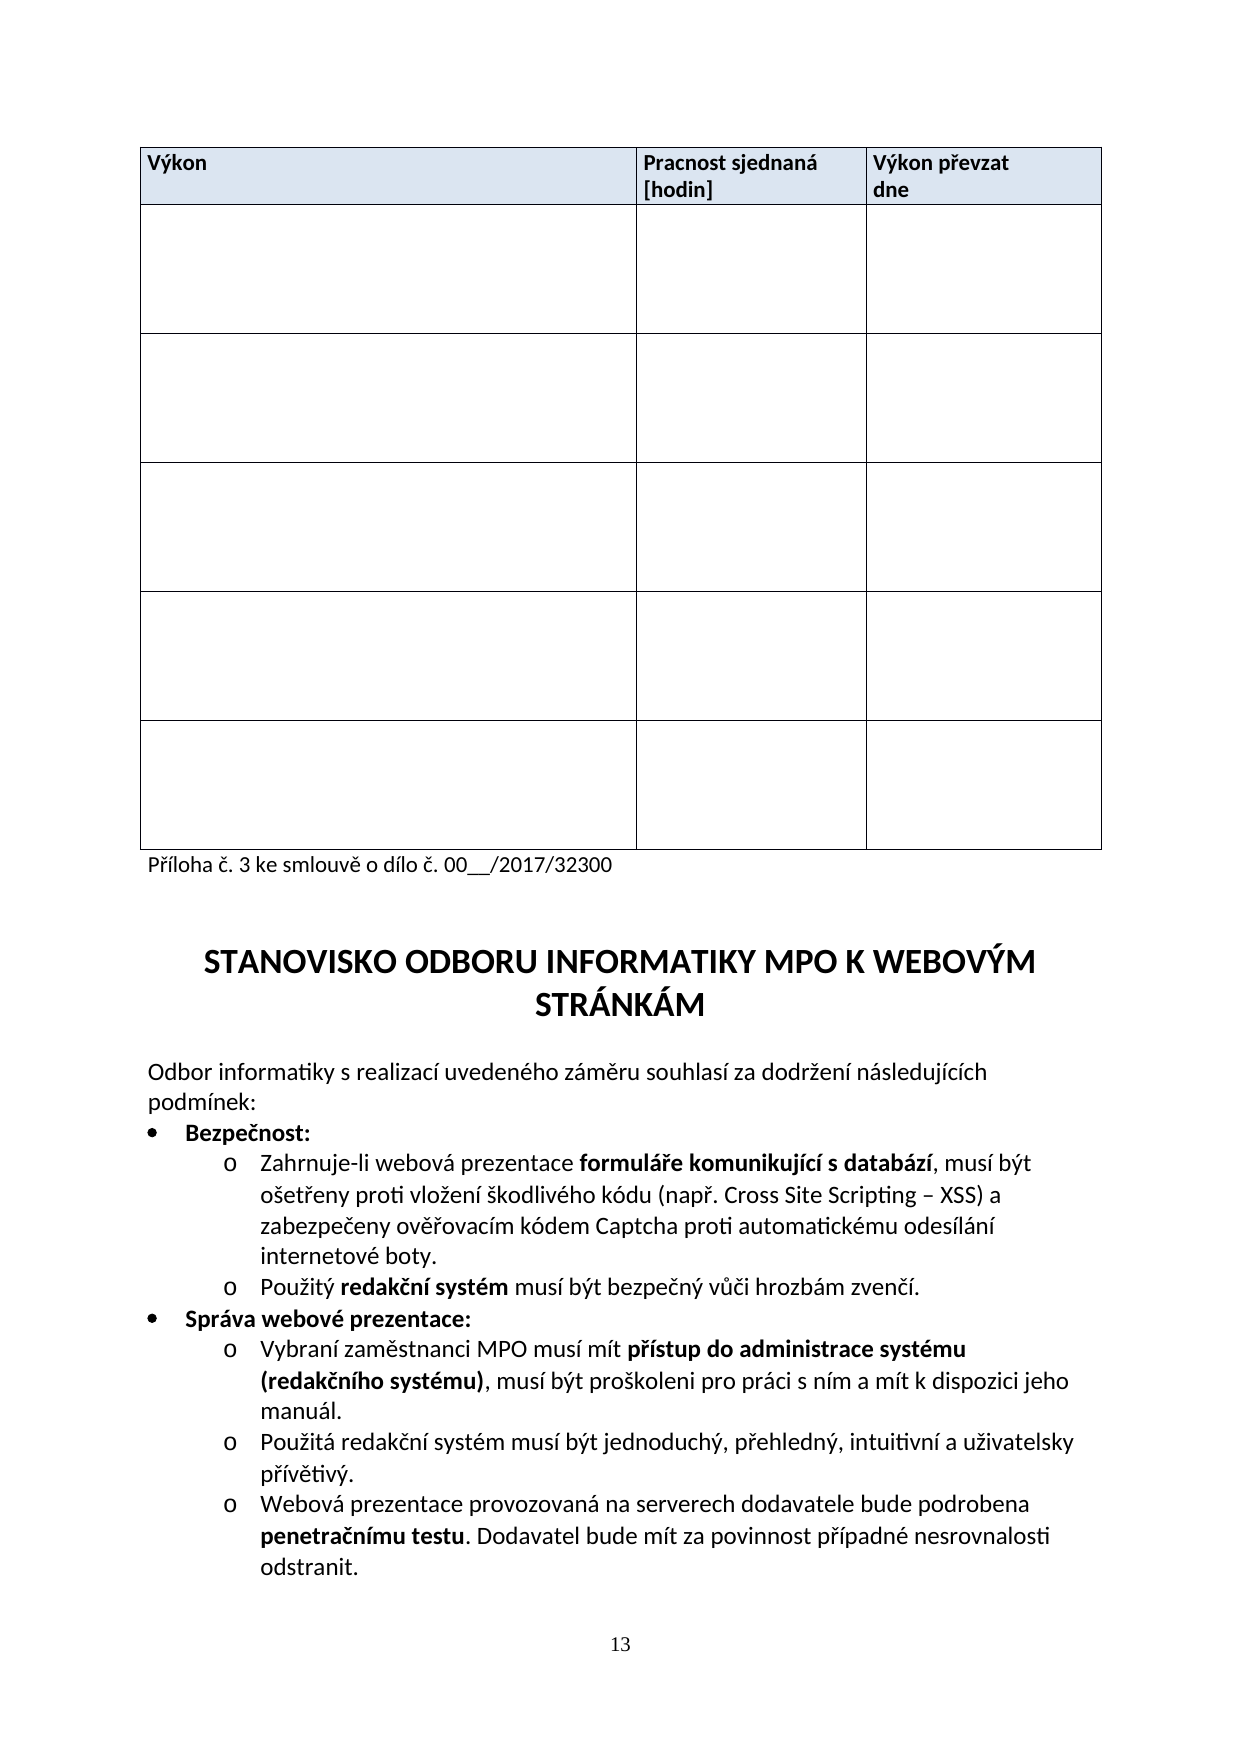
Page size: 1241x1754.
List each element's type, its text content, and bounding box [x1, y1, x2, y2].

table_cell [141, 721, 636, 849]
list Správa webové prezentace: [148, 1303, 1093, 1333]
table_cell [637, 721, 866, 849]
table_cell [637, 592, 866, 720]
table_cell [141, 592, 636, 720]
list Vybraní zaměstnanci MPO musí mít přístup do administrace systému (redakčního systému), musí být proškoleni pro práci s ním a mít k dispozici jeho manuál. [223, 1333, 1093, 1426]
table_header Pracnost sjednaná [hodin] [637, 148, 866, 204]
table_cell [867, 721, 1101, 849]
text Příloha č. 3 ke smlouvě o dílo č. 00__/2017/32300 [148, 850, 1093, 878]
table_cell [141, 334, 636, 462]
table_cell [867, 334, 1101, 462]
list Bezpečnost: [148, 1117, 1093, 1148]
list Použitá redakční systém musí být jednoduchý, přehledný, intuitivní a uživatelsky přívětivý. [223, 1426, 1093, 1488]
table_cell [867, 463, 1101, 591]
table_header Výkon převzat dne [867, 148, 1101, 204]
table_cell [637, 334, 866, 462]
table_header Výkon [141, 148, 636, 204]
table_cell [867, 205, 1101, 333]
table_cell [141, 205, 636, 333]
text STANOVISKO ODBORU INFORMATIKY MPO K WEBOVÝM STRÁNKÁM [148, 939, 1093, 1026]
table_cell [637, 463, 866, 591]
list Zahrnuje-li webová prezentace formuláře komunikující s databází, musí být ošetřeny proti vložení škodlivého kódu (např. Cross Site Scripting – XSS) a zabezpečeny ověřovacím kódem Captcha proti automatickému odesílání internetové boty. [223, 1148, 1093, 1271]
table_cell [637, 205, 866, 333]
table_cell [867, 592, 1101, 720]
list Webová prezentace provozovaná na serverech dodavatele bude podrobena penetračnímu testu. Dodavatel bude mít za povinnost případné nesrovnalosti odstranit. [223, 1488, 1093, 1581]
list Použitý redakční systém musí být bezpečný vůči hrozbám zvenčí. [223, 1271, 1093, 1303]
text Odbor informatiky s realizací uvedeného záměru souhlasí za dodržení následujících podmínek: [148, 1056, 1093, 1117]
table_cell [141, 463, 636, 591]
